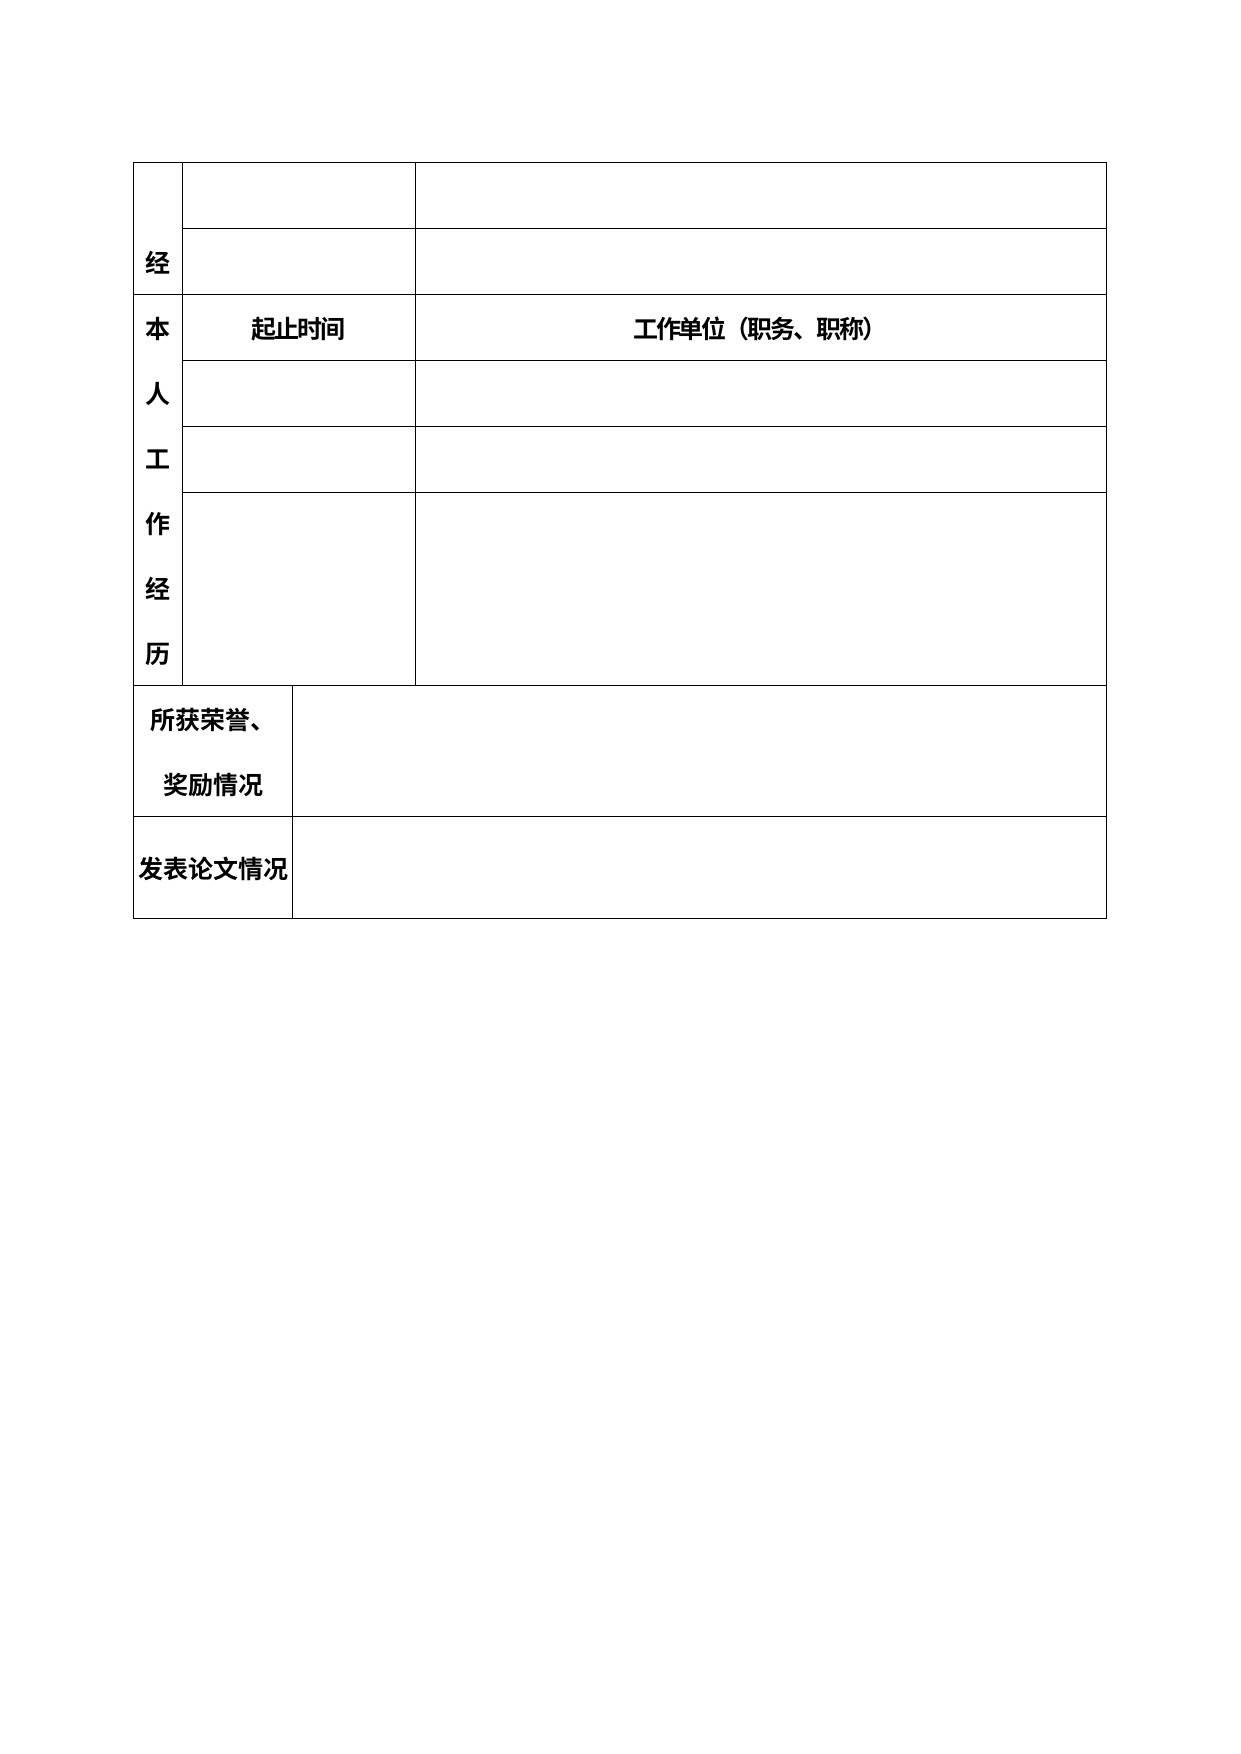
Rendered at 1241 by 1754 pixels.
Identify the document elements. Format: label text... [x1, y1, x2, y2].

table_cell [416, 493, 1106, 685]
table_cell 起止时间 [183, 295, 415, 360]
table_cell 所获荣誉、 奖励情况 [134, 686, 292, 816]
table_cell [416, 361, 1106, 426]
table_cell [416, 427, 1106, 492]
table_cell [293, 686, 1106, 816]
table_cell [183, 427, 415, 492]
table_cell 本人工作经历 [134, 295, 182, 685]
table_cell [183, 493, 415, 685]
table_cell [183, 163, 415, 228]
table_cell [183, 361, 415, 426]
table_cell [183, 229, 415, 294]
table_cell 工作单位（职务、职称） [416, 295, 1106, 360]
table_cell 发表论文情况 [134, 817, 292, 918]
table_cell [416, 229, 1106, 294]
table_cell [293, 817, 1106, 918]
table_cell [416, 163, 1106, 228]
